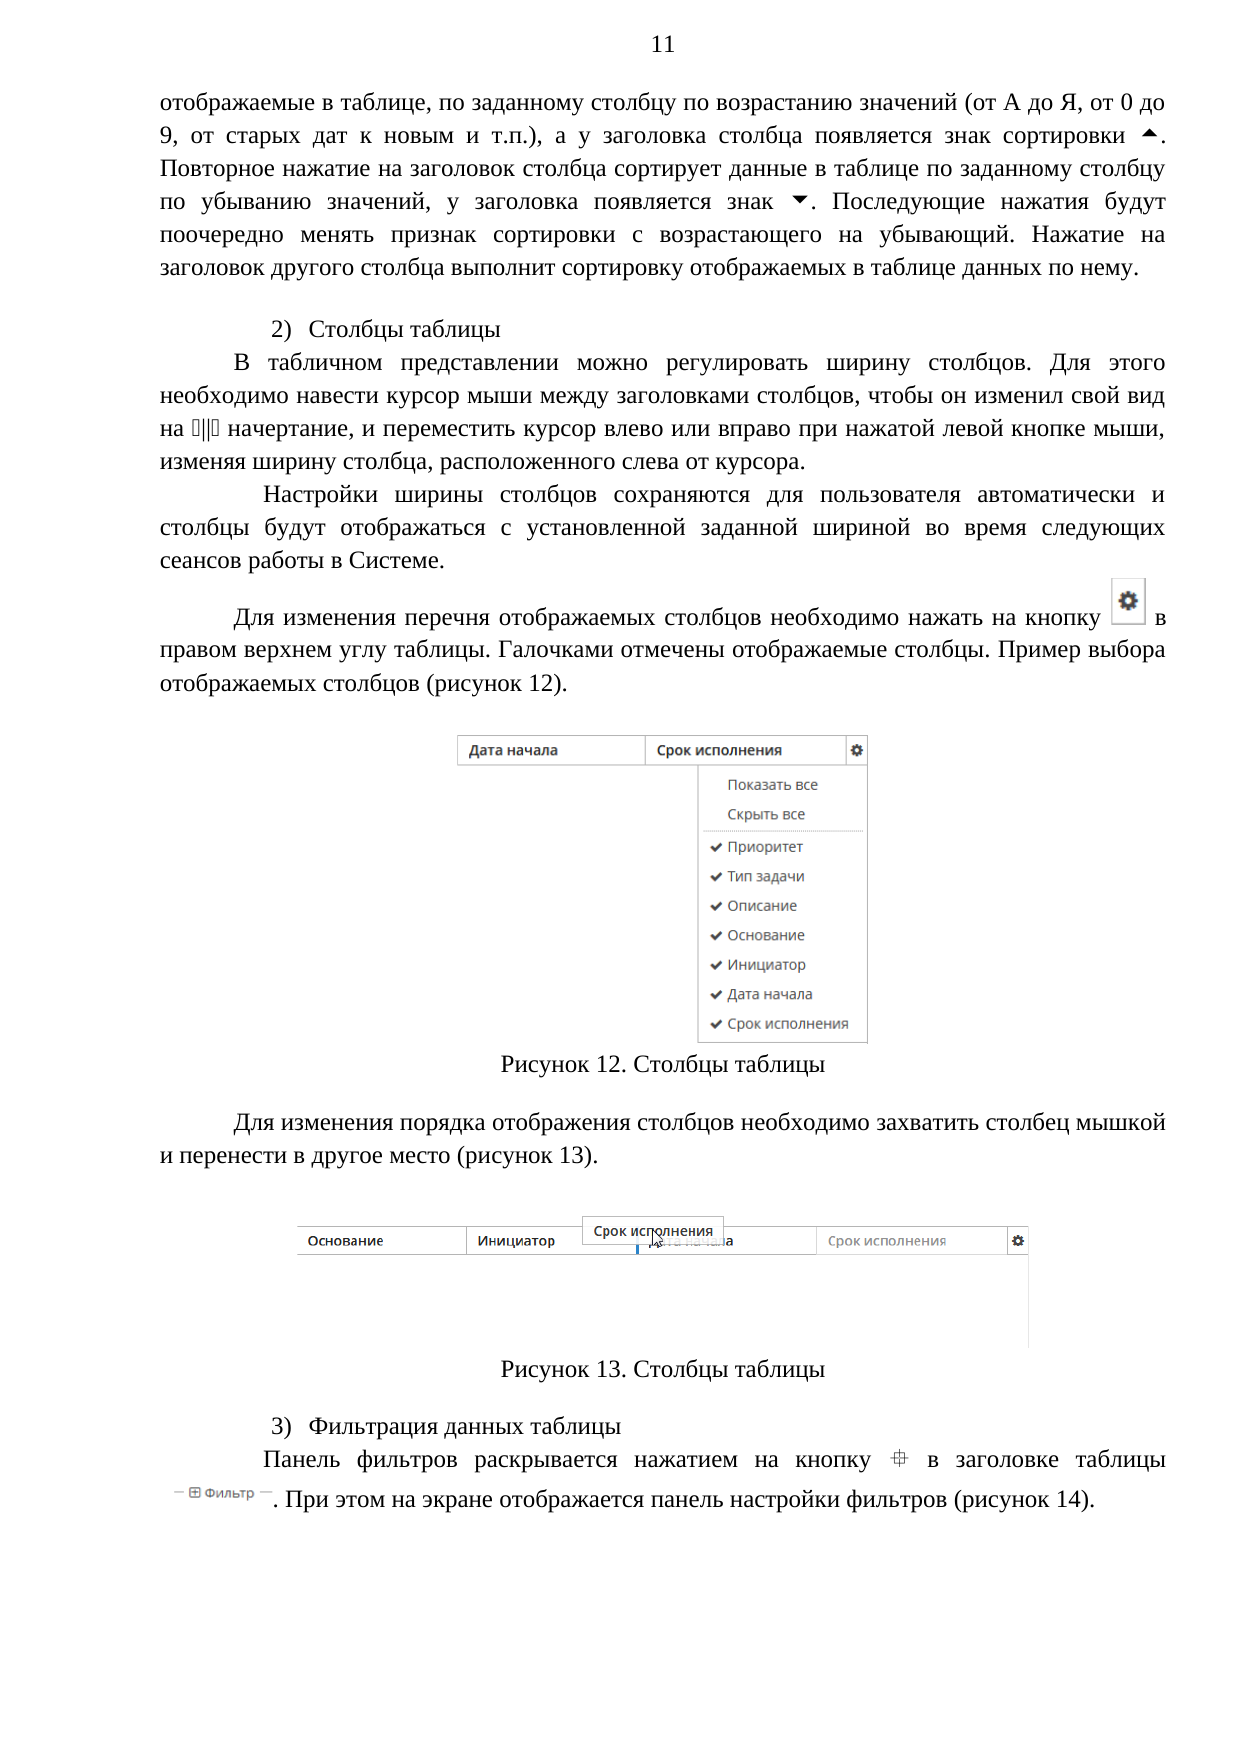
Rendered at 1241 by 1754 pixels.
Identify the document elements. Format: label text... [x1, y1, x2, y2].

picture [297, 1212, 1029, 1348]
text Настройки ширины столбцов сохраняются для пользователя автоматически и столбцы будут отображаться с установленной заданной шириной во время следующих сеансов работы в Системе. [159, 479, 1166, 574]
text Рисунок 13. Столбцы таблицы [159, 1354, 1166, 1383]
text Для изменения перечня отображаемых столбцов необходимо нажать на кнопку в правом верхнем углу таблицы. Галочками отмечены отображаемые столбцы. Пример выбора отображаемых столбцов (рисунок 12). [159, 578, 1166, 696]
picture [1111, 578, 1146, 625]
text Рисунок 12. Столбцы таблицы [159, 1049, 1166, 1078]
picture [457, 735, 869, 1044]
text В табличном представлении можно регулировать ширину столбцов. Для этого необходимо навести курсор мыши между заголовками столбцов, чтобы он изменил свой вид на || начертание, и переместить курсор влево или вправо при нажатой левой кнопке мыши, изменяя ширину столбца, расположенного слева от курсора. [159, 347, 1166, 475]
text Для изменения порядка отображения столбцов необходимо захватить столбец мышкой и перенести в другое место (рисунок 13). [159, 1107, 1166, 1169]
list Столбцы таблицы [271, 314, 1166, 343]
picture [159, 1477, 273, 1508]
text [159, 87, 1166, 281]
list Фильтрация данных таблицы [271, 1411, 1166, 1440]
text Панель фильтров раскрывается нажатием на кнопку в заголовке таблицы. При этом на экране отображается панель настройки фильтров (рисунок 14). [159, 1444, 1166, 1512]
